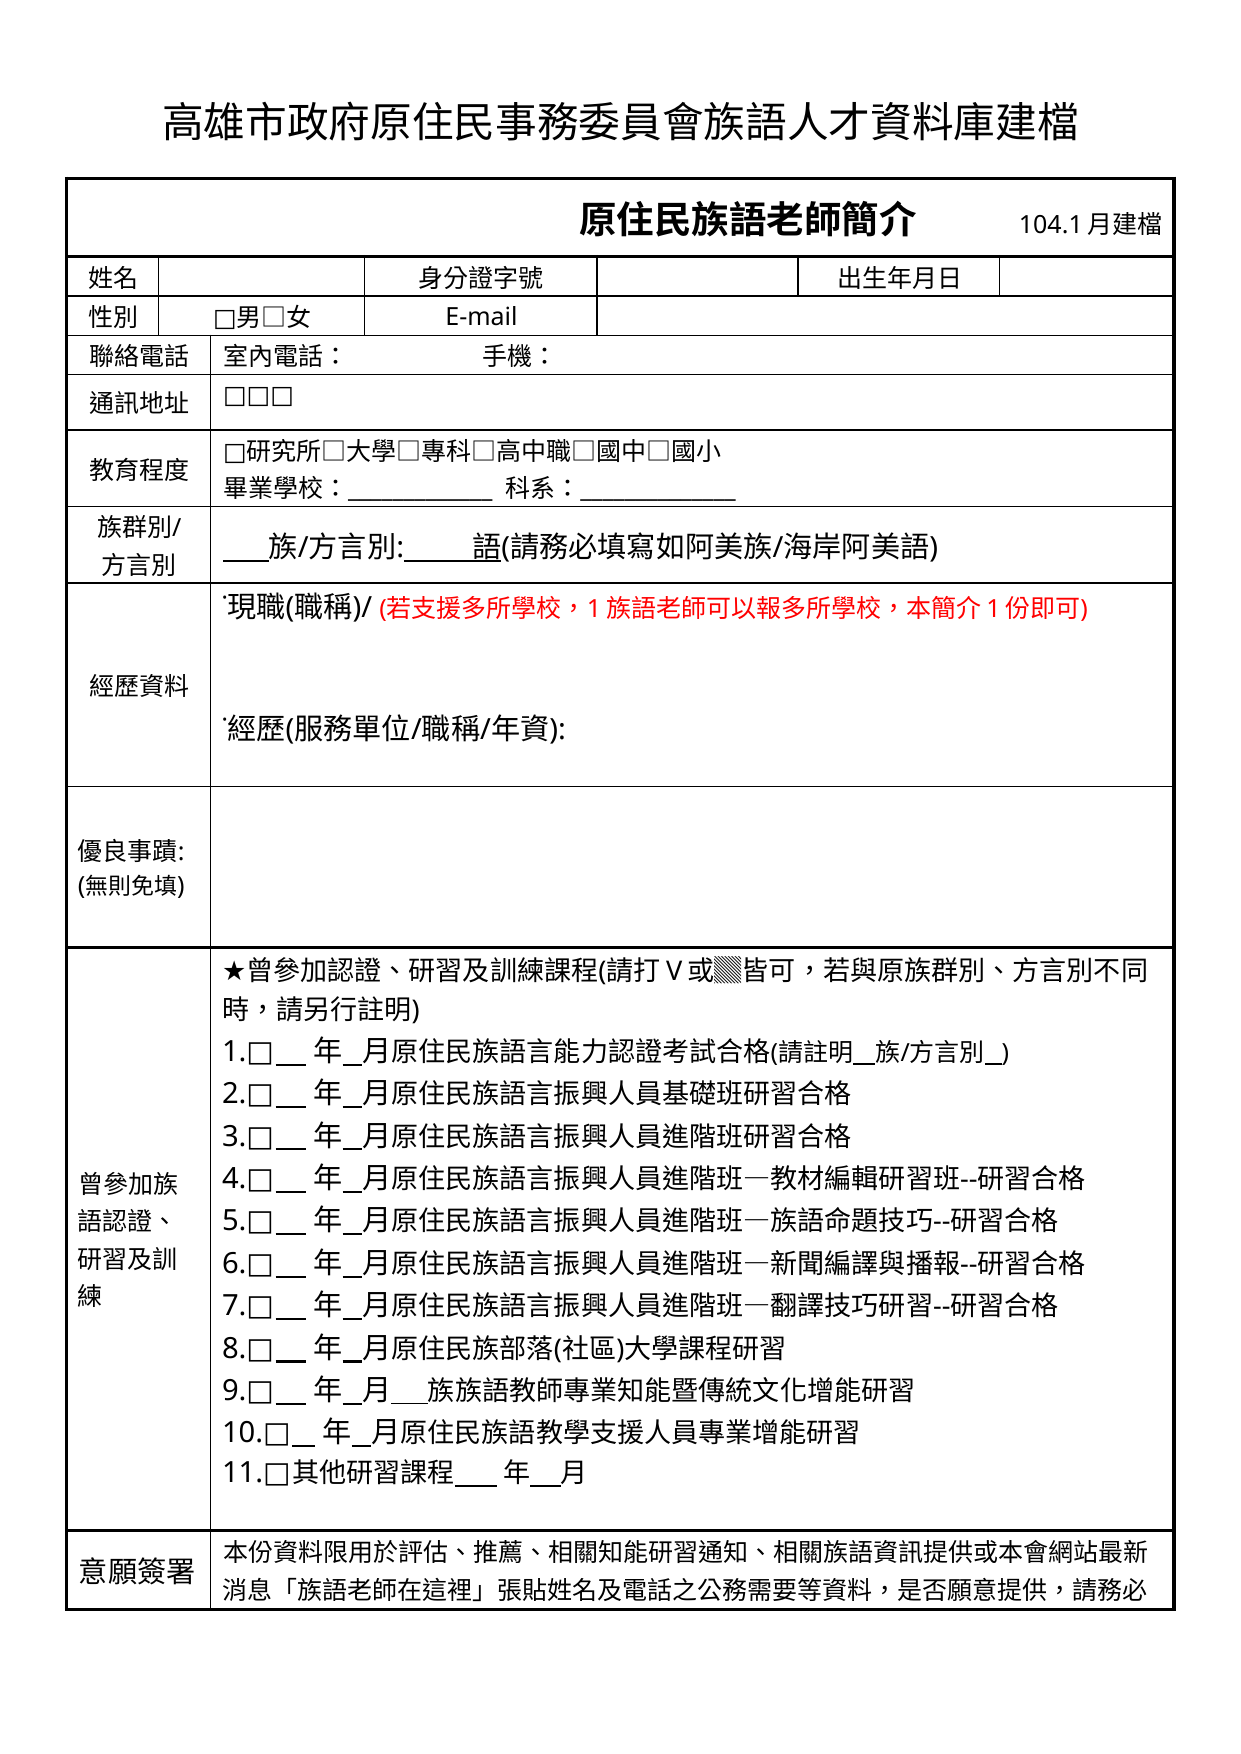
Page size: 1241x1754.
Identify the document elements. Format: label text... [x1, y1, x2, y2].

table_cell □男□女 [159, 297, 364, 334]
table_cell [598, 258, 797, 295]
table_header 原住民族語老師簡介 104.1月建檔 [68, 180, 1172, 255]
table_cell 出生年月日 [799, 258, 999, 295]
table_cell □研究所□大學□專科□高中職□國中□國小 畢業學校：_____________ 科系：______________ [211, 431, 1172, 506]
table_cell ˙現職(職稱)/ (若支援多所學校，1族語老師可以報多所學校，本簡介1份即可) ˙經歷(服務單位/職稱/年資): [211, 584, 1172, 786]
table_cell 教育程度 [68, 431, 210, 506]
table_cell 意願簽署 [68, 1532, 210, 1608]
table_cell [598, 297, 1172, 334]
table_cell ★曾參加認證、研習及訓練課程(請打V或▓皆可，若與原族群別、方言別不同時，請另行註明) 1.□ 年 月原住民族語言能力認證考試合格(請註明 族/方言別 ) 2.□ 年 月原住民族語言振興人員基礎班研習合格 3.□ 年 月原住民族語言振興人員進階班研習合格 4.□ 年 月原住民族語言振興人員進階班—教材編輯研習班--研習合格 5.□ 年 月原住民族語言振興人員進階班—族語命題技巧--研習合格 6.□ 年 月原住民族語言振興人員進階班—新聞編譯與播報--研習合格 7.□ 年 月原住民族語言振興人員進階班—翻譯技巧研習--研習合格 8.□ 年 月原住民族部落(社區)大學課程研習 9.□ 年 月 族族語教師專業知能暨傳統文化增能研習 10.□ 年 月原住民族語教學支援人員專業增能研習 11.□其他研習課程 年 月 [211, 949, 1172, 1529]
table_cell 聯絡電話 [68, 336, 210, 373]
table_cell 族/方言別: 語(請務必填寫如阿美族/海岸阿美語) [211, 507, 1172, 582]
table_cell 姓名 [68, 258, 158, 295]
table_cell [1000, 258, 1172, 295]
table_cell 通訊地址 [68, 375, 210, 429]
table_cell 曾參加族語認證、研習及訓練 [68, 949, 210, 1529]
table_cell □□□ [211, 375, 1172, 429]
table_cell [211, 787, 1172, 946]
table_cell 經歷資料 [68, 584, 210, 786]
table_cell E-mail [365, 297, 596, 334]
table_cell 身分證字號 [365, 258, 596, 295]
table_cell [159, 258, 364, 295]
table_cell 族群別/ 方言別 [68, 507, 210, 582]
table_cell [211, 1532, 1172, 1608]
table_cell 性別 [68, 297, 158, 334]
table_cell 優良事蹟: (無則免填) [68, 787, 210, 946]
table_cell 室內電話： 手機： [211, 336, 1172, 373]
